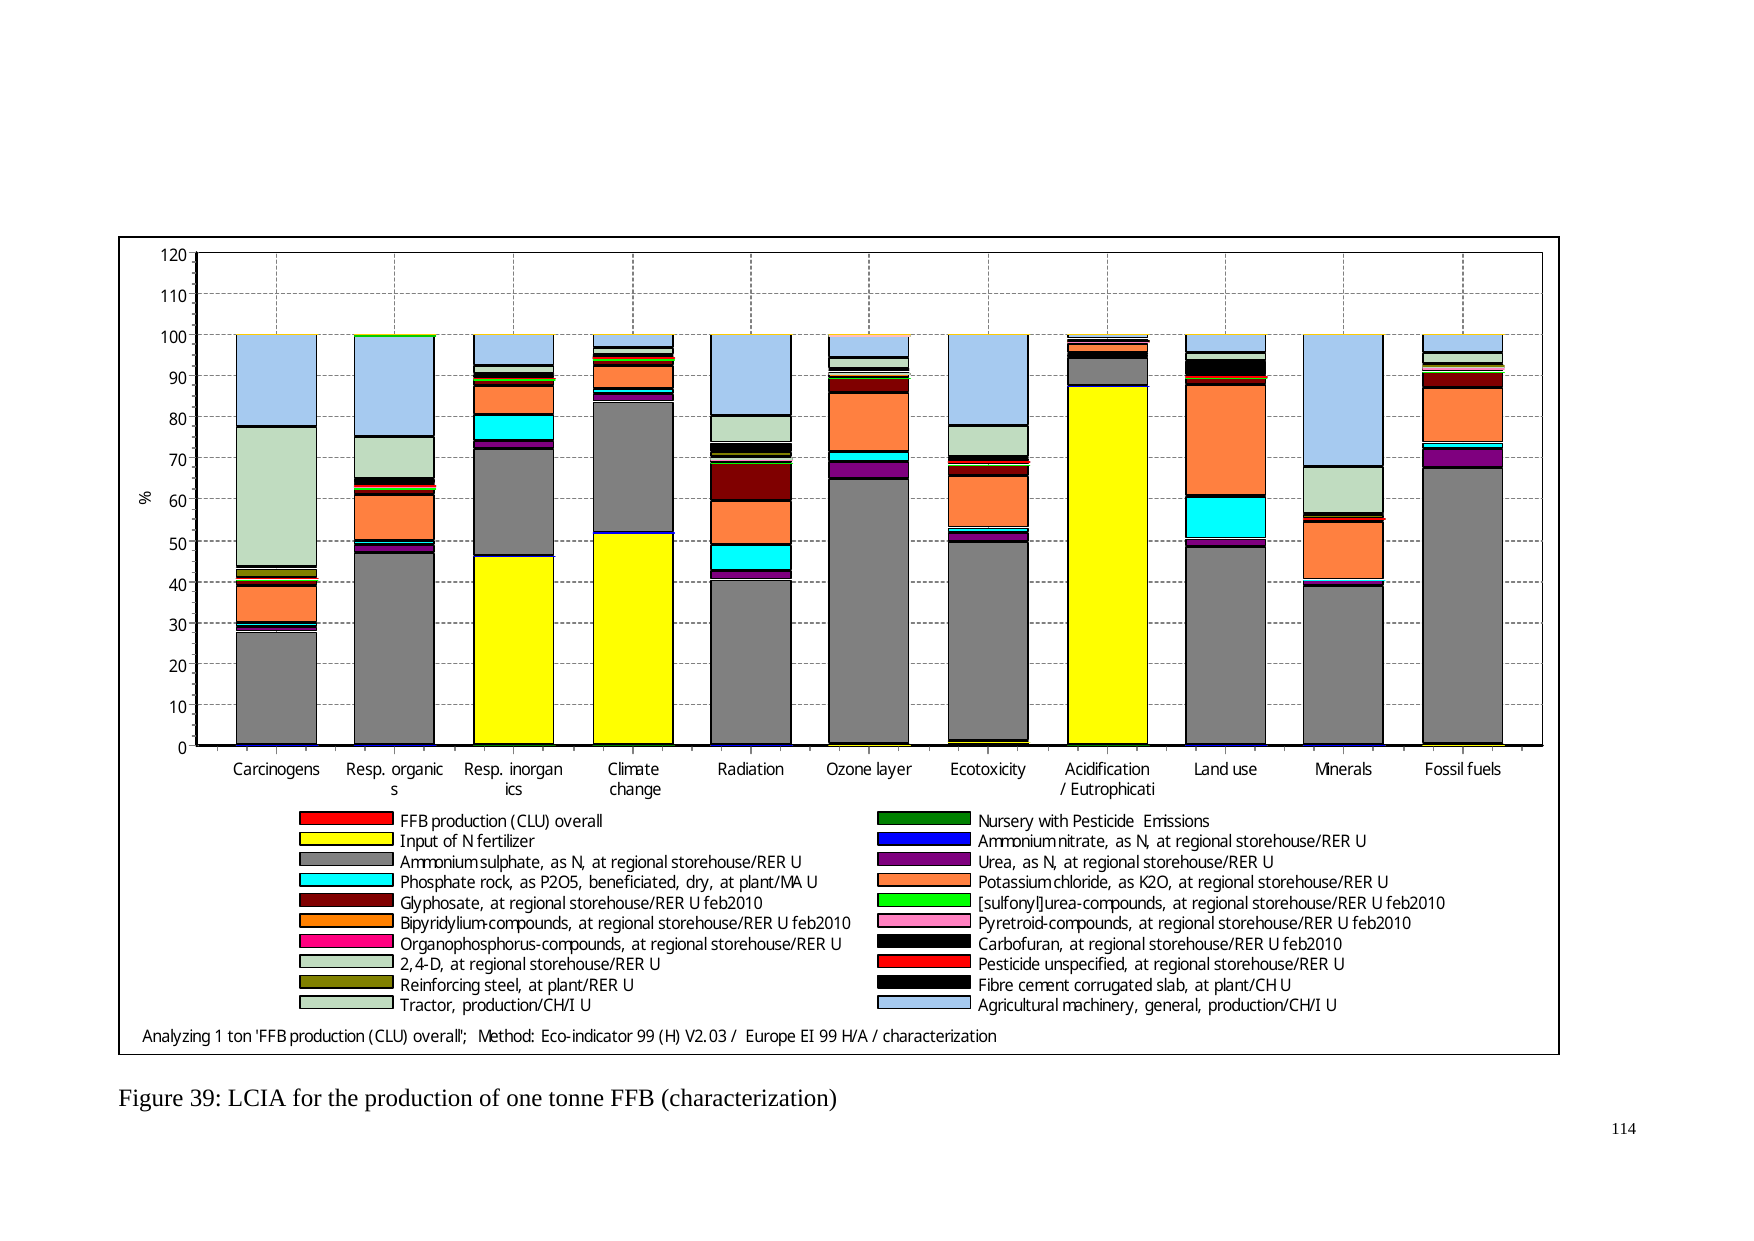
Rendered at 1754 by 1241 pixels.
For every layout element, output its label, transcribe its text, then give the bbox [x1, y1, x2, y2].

text Figure 39: LCIA for the production of one tonne FFB (characterization) [118, 1083, 1636, 1112]
